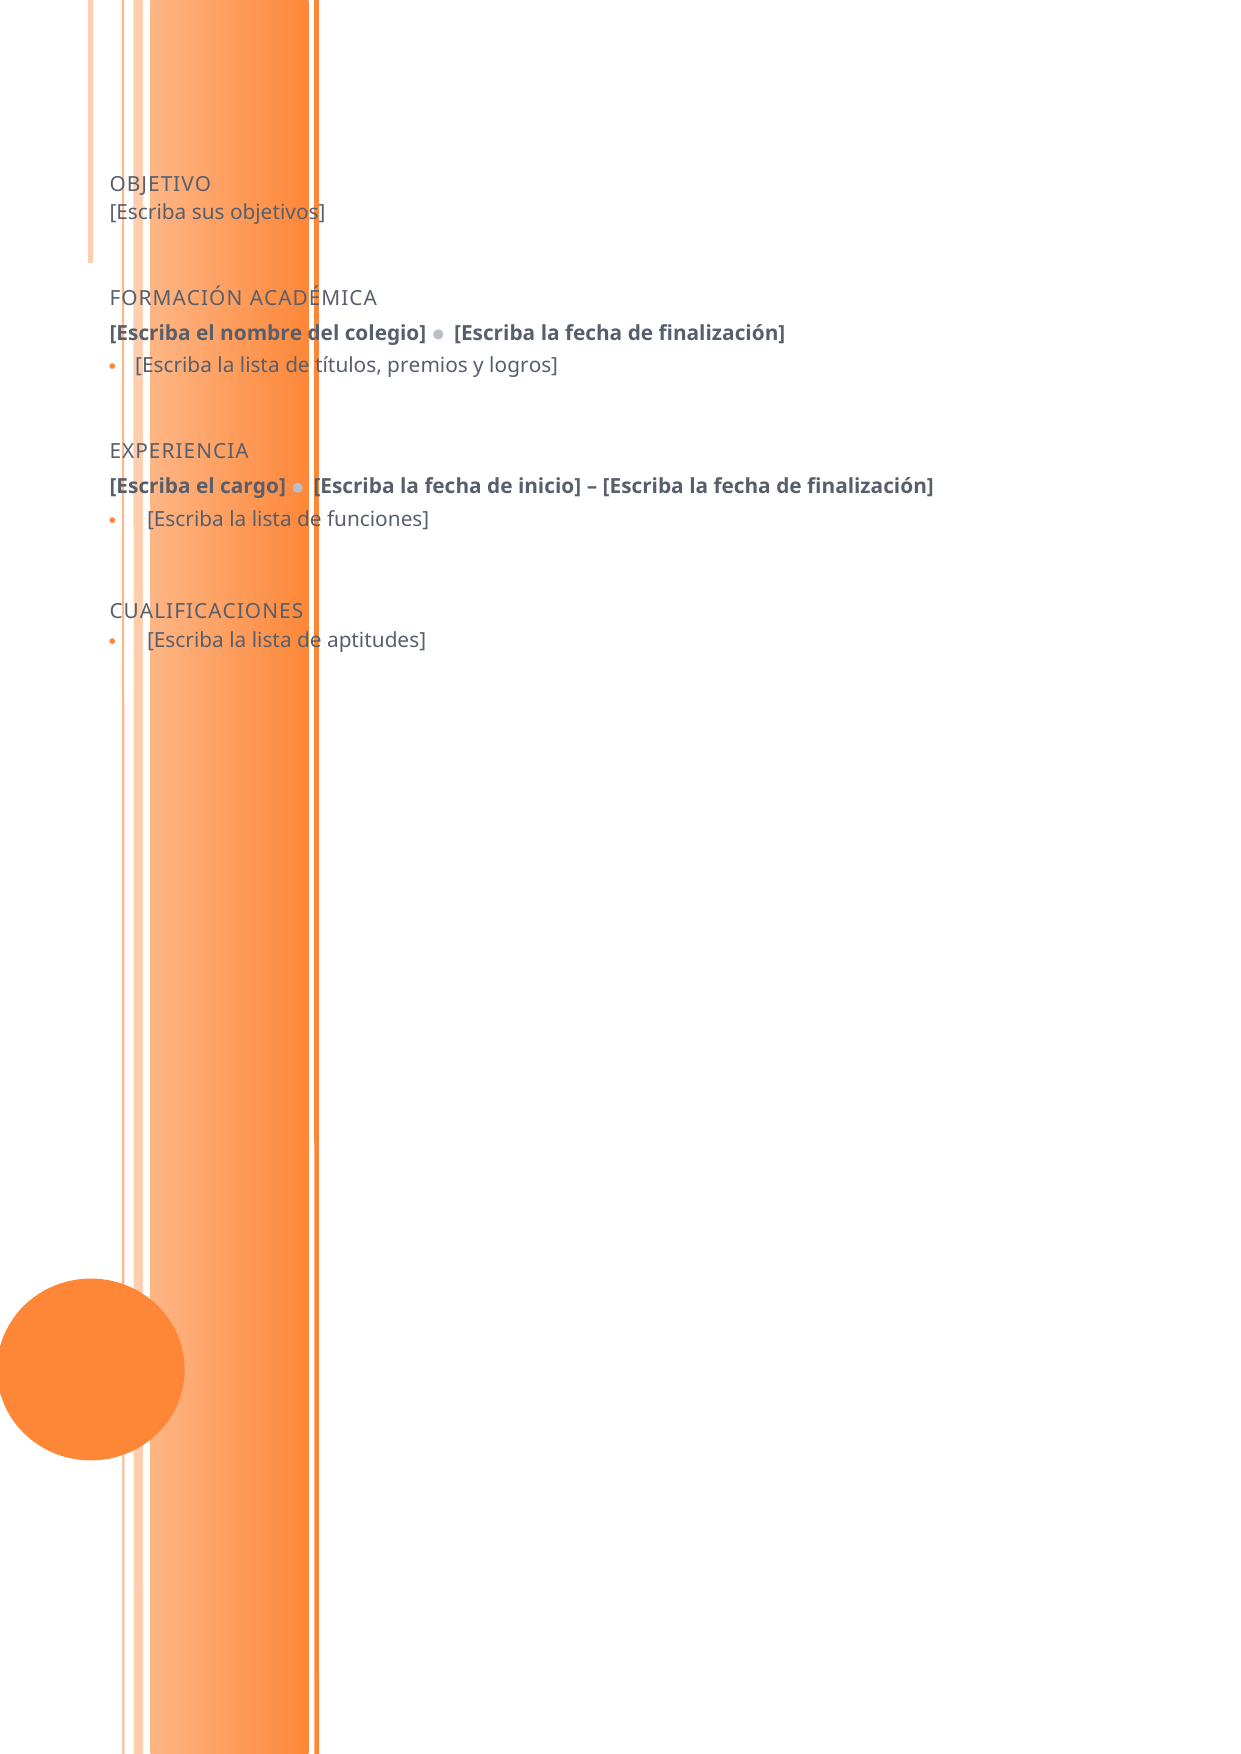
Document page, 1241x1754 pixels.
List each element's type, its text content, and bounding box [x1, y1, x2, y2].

text CUALIFICACIONES [109, 596, 1131, 625]
text EXPERIENCIA [109, 437, 1131, 465]
text FORMACIÓN ACADÉMICA [109, 283, 1131, 312]
text OBJETIVO [109, 169, 1131, 197]
text – [109, 471, 1131, 500]
